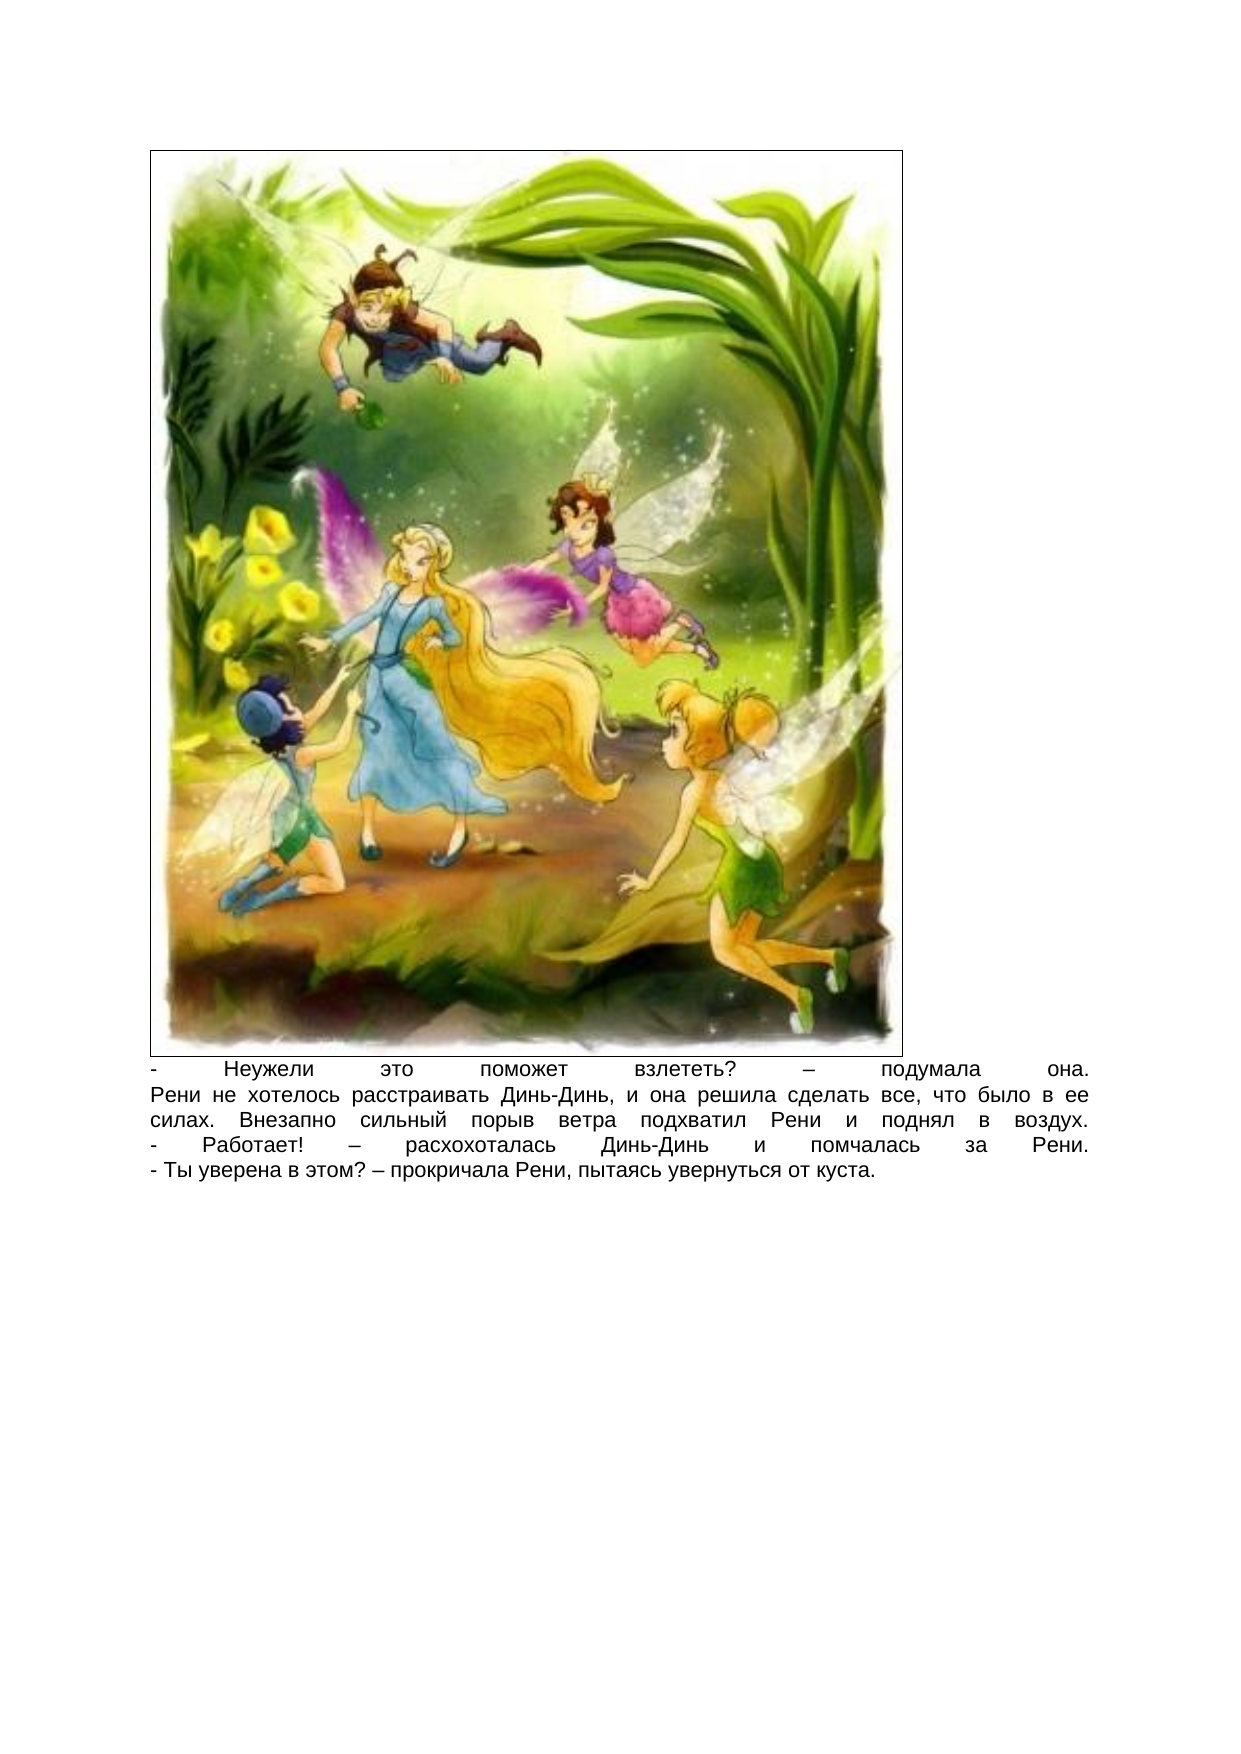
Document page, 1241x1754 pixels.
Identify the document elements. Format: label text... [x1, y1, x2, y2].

text - Неужели это поможет взлететь? – подумала она.Рени не хотелось расстраивать Динь-Динь, и она решила сделать все, что было в ее силах. Внезапно сильный порыв ветра подхватил Рени и поднял в воздух.- Работает! – расхохоталась Динь-Динь и помчалась за Рени.- Ты уверена в этом? – прокричала Рени, пытаясь увернуться от куста. [150, 1056, 1090, 1182]
picture [151, 151, 902, 1056]
